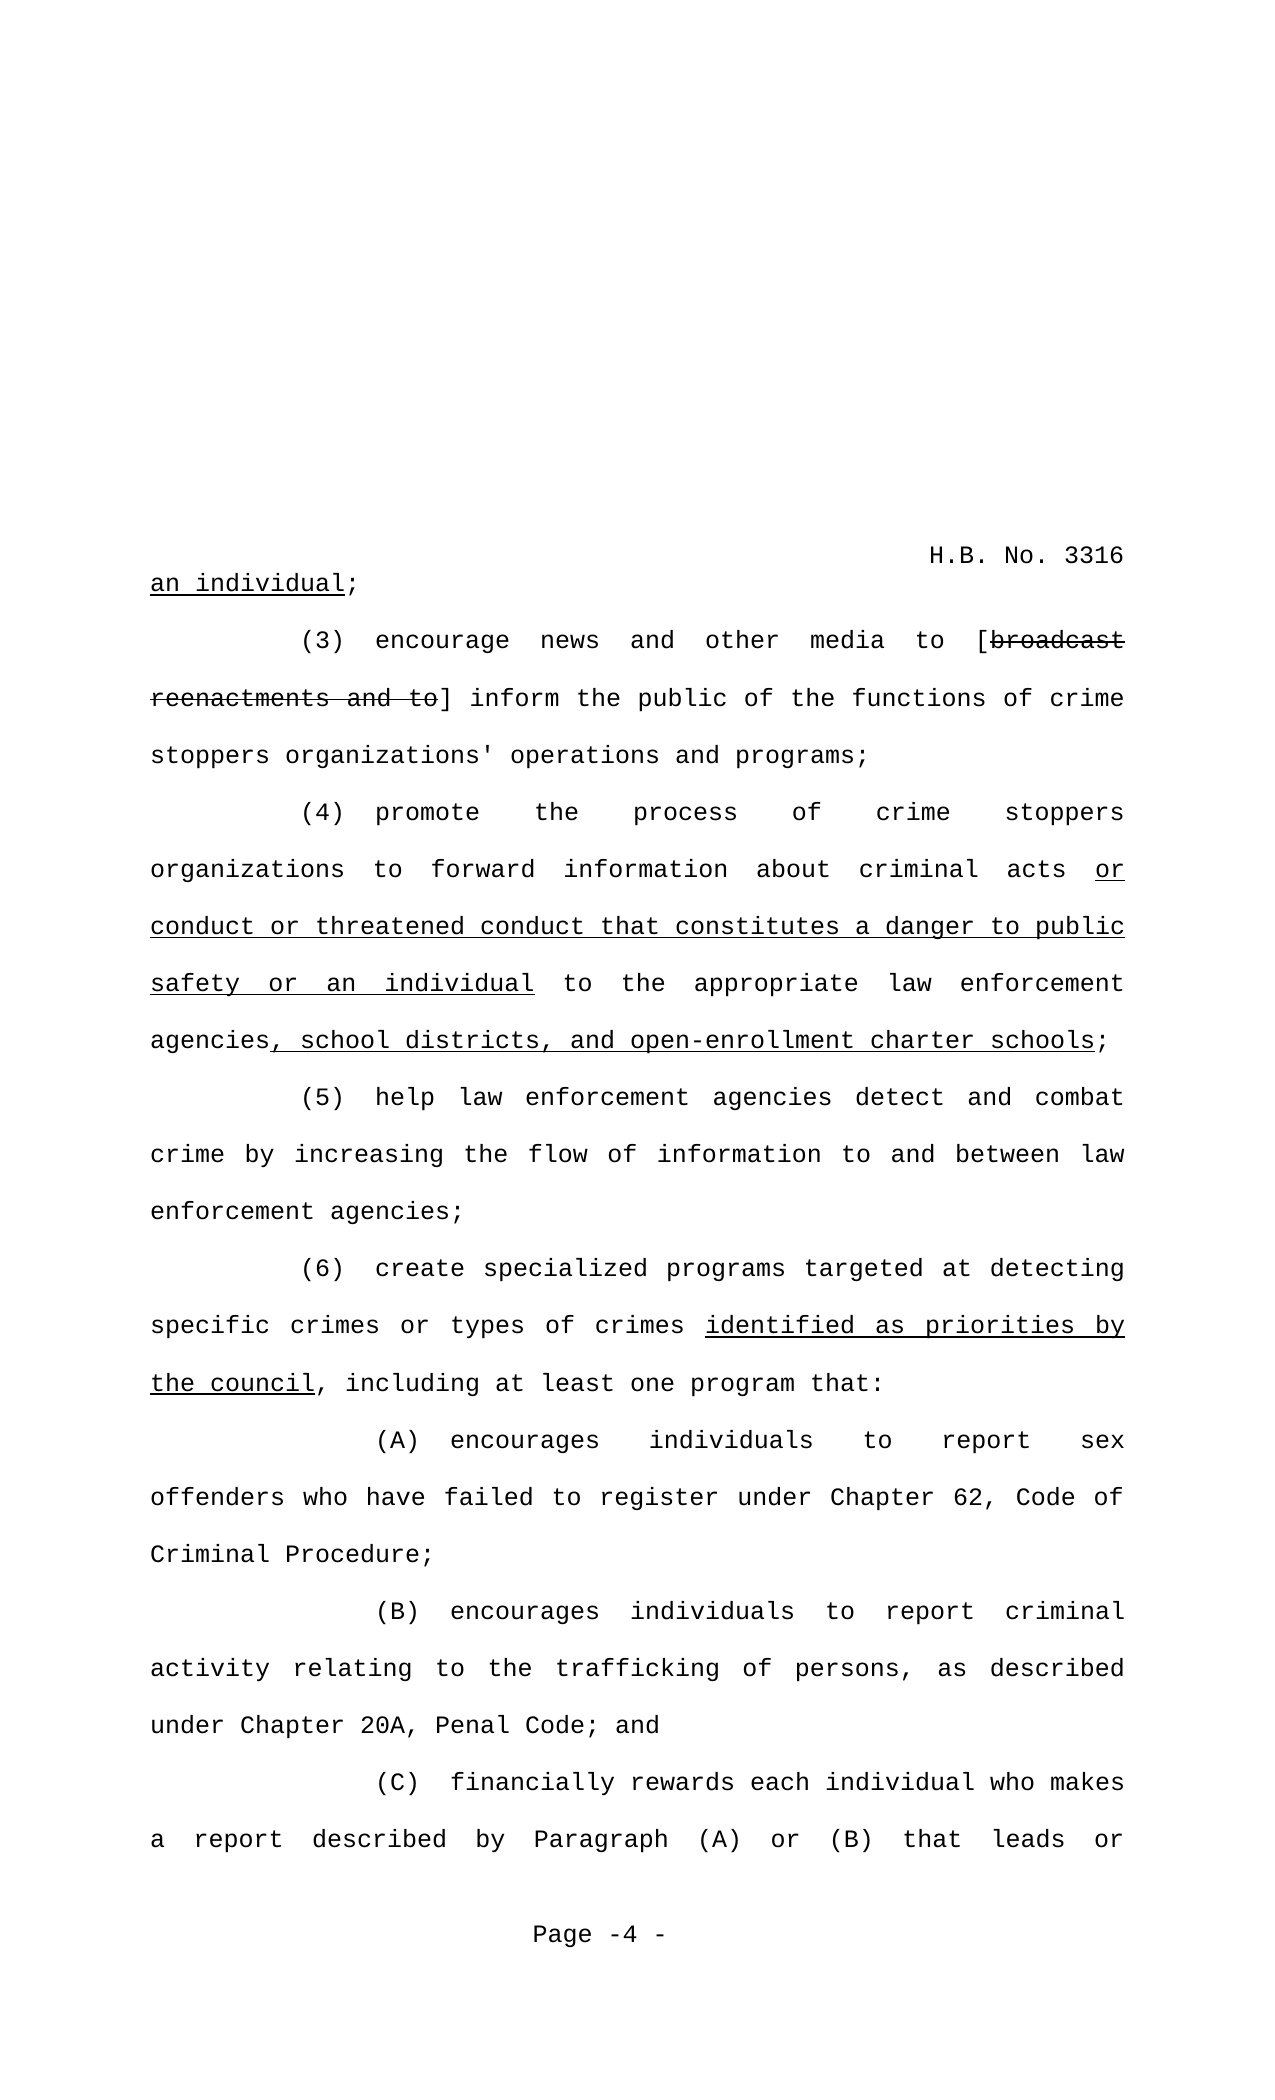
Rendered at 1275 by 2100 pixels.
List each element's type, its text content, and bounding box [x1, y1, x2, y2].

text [150, 1769, 1125, 1855]
text (A) encourages individuals to report sex offenders who have failed to register under Chapter 62, Code of Criminal Procedure; [150, 1427, 1125, 1570]
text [150, 571, 1125, 599]
text (3) encourage news and other media to [broadcast reenactments and to] inform the public of the functions of crime stoppers organizations' operations and programs; [150, 628, 1125, 771]
text (B) encourages individuals to report criminal activity relating to the trafficking of persons, as described under Chapter 20A, Penal Code; and [150, 1598, 1125, 1741]
text (4) promote the process of crime stoppers organizations to forward information about criminal acts or conduct or threatened conduct that constitutes a danger to public safety or an individual to the appropriate law enforcement agencies, school districts, and open-enrollment charter schools; [150, 799, 1125, 937]
text (5) help law enforcement agencies detect and combat crime by increasing the flow of information to and between law enforcement agencies; [150, 1084, 1125, 1227]
text (6) create specialized programs targeted at detecting specific crimes or types of crimes identified as priorities by the council, including at least one program that: [150, 1256, 1125, 1398]
text (4) promote the process of crime stoppers organizations to forward information about criminal acts or conduct or threatened conduct that constitutes a danger to public safety or an individual to the appropriate law enforcement agencies, school districts, and open-enrollment charter schools; [150, 938, 1125, 1056]
